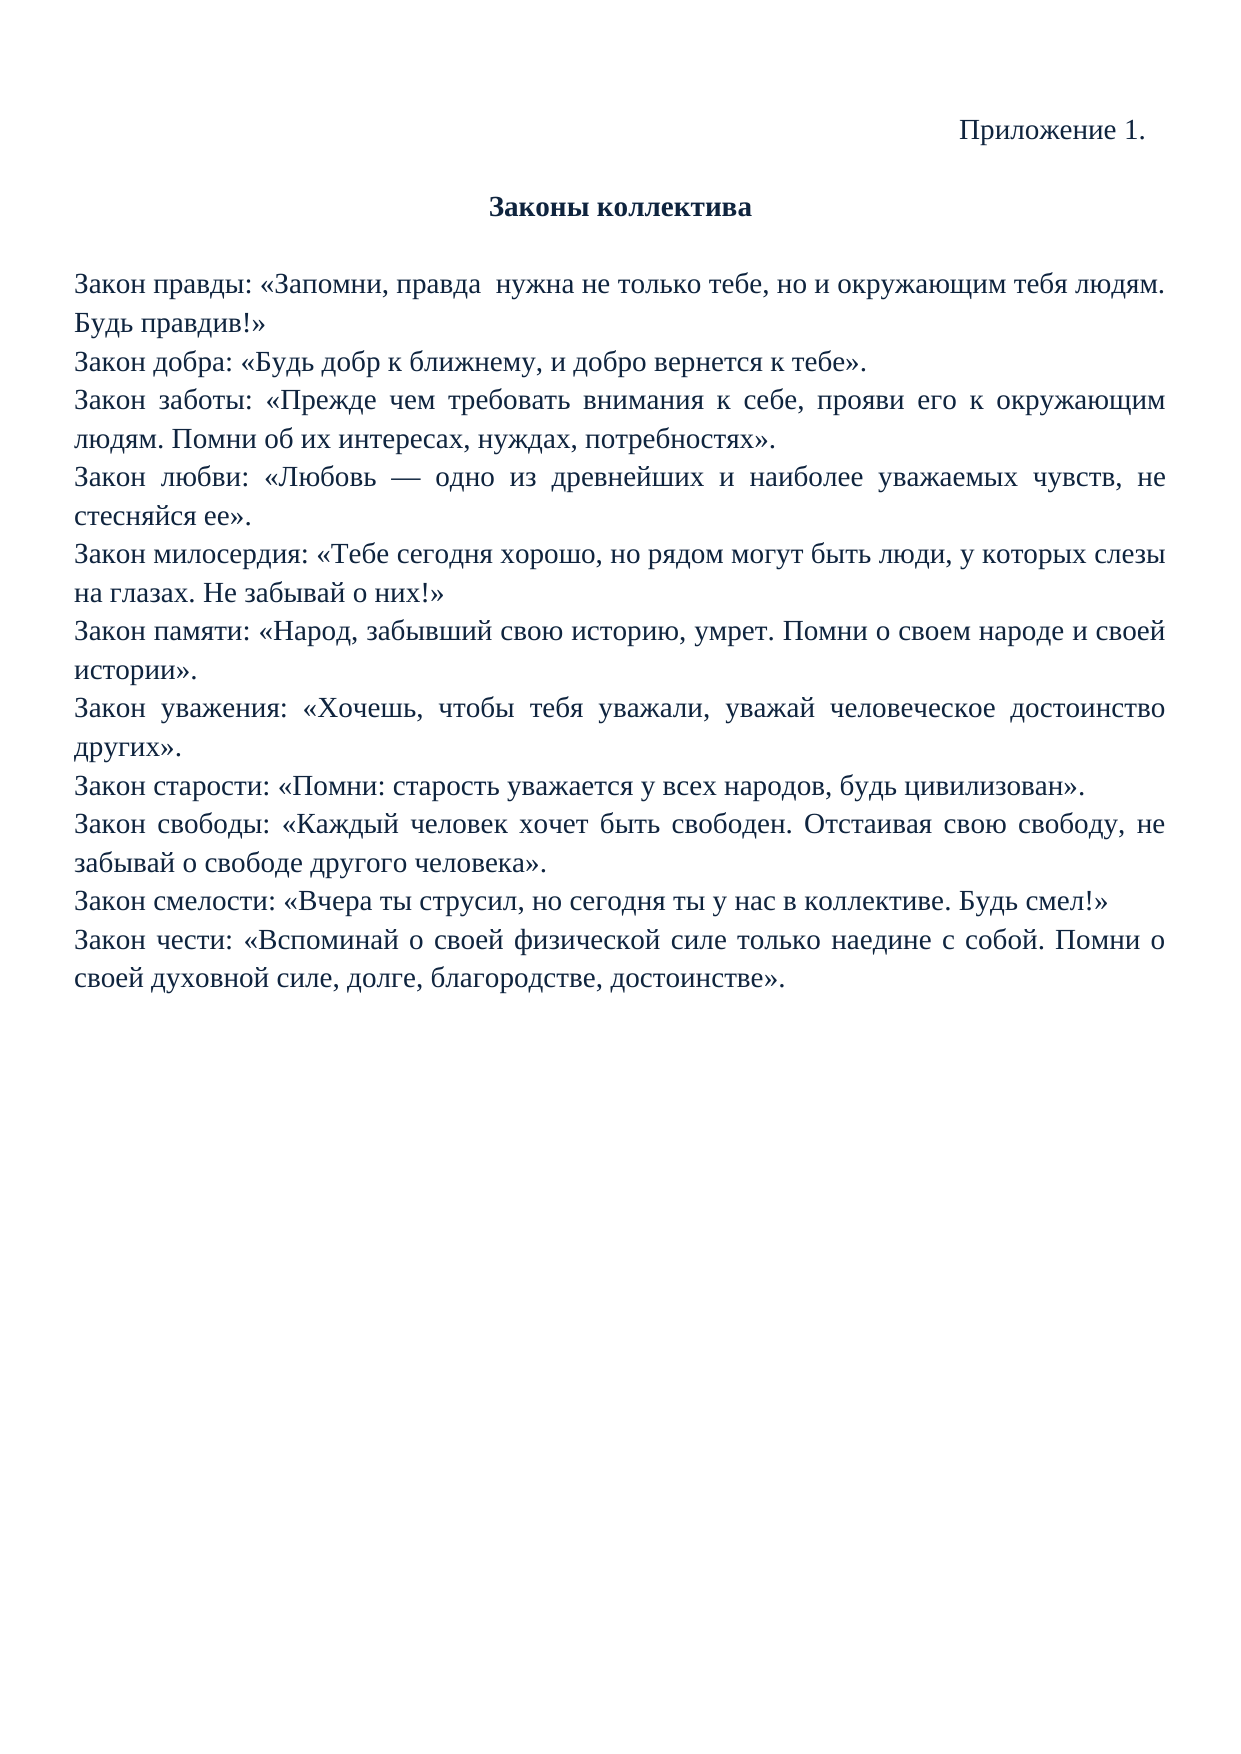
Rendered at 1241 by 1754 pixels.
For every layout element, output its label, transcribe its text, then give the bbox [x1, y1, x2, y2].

text Закон милосердия: «Тебе сегодня хорошо, но рядом могут быть люди, у которых слезы на глазах. Не забывай о них!» [74, 536, 1167, 608]
text Законы коллектива [74, 189, 1167, 223]
text Закон чести: «Вспоминай о своей физической силе только наедине с собой. Помни о своей духовной силе, долге, благородстве, достоинстве». [74, 922, 1167, 994]
text Закон памяти: «Народ, забывший свою историю, умрет. Помни о своем народе и своей истории». [74, 613, 1167, 686]
text Закон смелости: «Вчера ты струсил, но сегодня ты у нас в коллективе. Будь смел!» [74, 883, 1167, 917]
text Закон добра: «Будь добр к ближнему, и добро вернется к тебе». [74, 344, 1167, 377]
text Закон старости: «Помни: старость уважается у всех народов, будь цивилизован». [74, 768, 1167, 801]
text Закон свободы: «Каждый человек хочет быть свободен. Отстаивая свою свободу, не забывай о свободе другого человека». [74, 806, 1167, 878]
text Закон любви: «Любовь — одно из древнейших и наиболее уважаемых чувств, не стесняйся ее». [74, 459, 1167, 531]
text Приложение 1. [885, 112, 1167, 146]
text Закон уважения: «Хочешь, чтобы тебя уважали, уважай человеческое достоинство других». [74, 691, 1167, 763]
text Закон заботы: «Прежде чем требовать внимания к себе, прояви его к окружающим людям. Помни об их интересах, нуждах, потребностях». [74, 382, 1167, 454]
text Закон правды: «Запомни, правда нужна не только тебе, но и окружающим тебя людям. Будь правдив!» [74, 267, 1167, 339]
